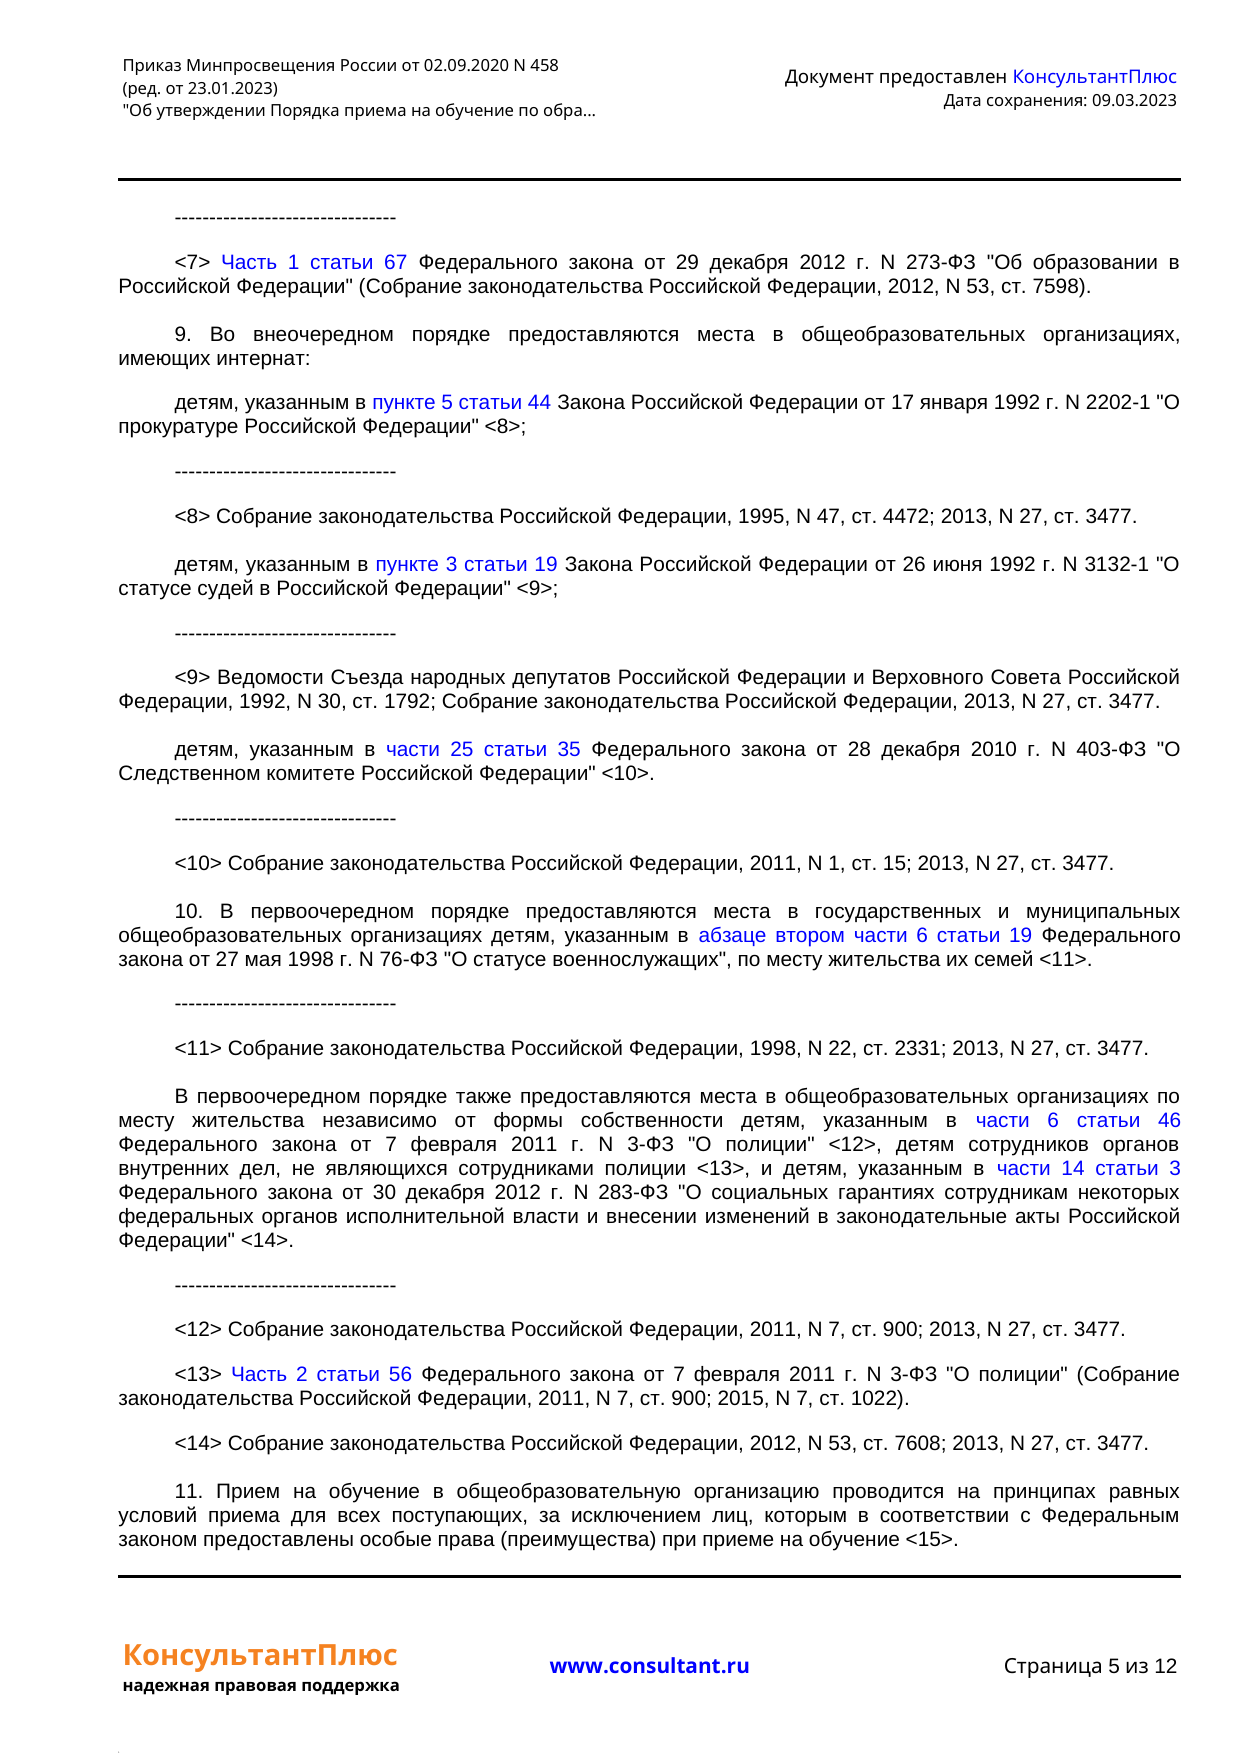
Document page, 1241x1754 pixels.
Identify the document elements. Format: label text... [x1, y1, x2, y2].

text 9. Во внеочередном порядке предоставляются места в общеобразовательных организациях, имеющих интернат: [118, 321, 1181, 369]
text -------------------------------- [118, 459, 1181, 483]
text <10> Собрание законодательства Российской Федерации, 2011, N 1, ст. 15; 2013, N 27, ст. 3477. [118, 851, 1181, 874]
text 10. В первоочередном порядке предоставляются места в государственных и муниципальных общеобразовательных организациях детям, указанным в абзаце втором части 6 статьи 19 Федерального закона от 27 мая 1998 г. N 76-ФЗ "О статусе военнослужащих", по месту жительства их семей <11>. [118, 898, 1181, 970]
text <14> Собрание законодательства Российской Федерации, 2012, N 53, ст. 7608; 2013, N 27, ст. 3477. [118, 1431, 1181, 1455]
text <11> Собрание законодательства Российской Федерации, 1998, N 22, ст. 2331; 2013, N 27, ст. 3477. [118, 1036, 1181, 1060]
text В первоочередном порядке также предоставляются места в общеобразовательных организациях по месту жительства независимо от формы собственности детям, указанным в части 6 статьи 46 Федерального закона от 7 февраля 2011 г. N 3-ФЗ "О полиции" <12>, детям сотрудников органов внутренних дел, не являющихся сотрудниками полиции <13>, и детям, указанным в части 14 статьи 3 Федерального закона от 30 декабря 2012 г. N 283-ФЗ "О социальных гарантиях сотрудникам некоторых федеральных органов исполнительной власти и внесении изменений в законодательные акты Российской Федерации" <14>. [118, 1084, 1181, 1252]
text <12> Собрание законодательства Российской Федерации, 2011, N 7, ст. 900; 2013, N 27, ст. 3477. [118, 1317, 1181, 1341]
text детям, указанным в пункте 3 статьи 19 Закона Российской Федерации от 26 июня 1992 г. N 3132-1 "О статусе судей в Российской Федерации" <9>; [118, 552, 1181, 599]
text детям, указанным в части 25 статьи 35 Федерального закона от 28 декабря 2010 г. N 403-ФЗ "О Следственном комитете Российской Федерации" <10>. [118, 737, 1181, 785]
text детям, указанным в пункте 5 статьи 44 Закона Российской Федерации от 17 января 1992 г. N 2202-1 "О прокуратуре Российской Федерации" <8>; [118, 390, 1181, 438]
text -------------------------------- [118, 205, 1181, 229]
text -------------------------------- [118, 806, 1181, 830]
text <8> Собрание законодательства Российской Федерации, 1995, N 47, ст. 4472; 2013, N 27, ст. 3477. [118, 504, 1181, 528]
text -------------------------------- [118, 620, 1181, 644]
text <9> Ведомости Съезда народных депутатов Российской Федерации и Верховного Совета Российской Федерации, 1992, N 30, ст. 1792; Собрание законодательства Российской Федерации, 2013, N 27, ст. 3477. [118, 665, 1181, 713]
text 11. Прием на обучение в общеобразовательную организацию проводится на принципах равных условий приема для всех поступающих, за исключением лиц, которым в соответствии с Федеральным законом предоставлены особые права (преимущества) при приеме на обучение <15>. [118, 1479, 1181, 1551]
text <13> Часть 2 статьи 56 Федерального закона от 7 февраля 2011 г. N 3-ФЗ "О полиции" (Собрание законодательства Российской Федерации, 2011, N 7, ст. 900; 2015, N 7, ст. 1022). [118, 1362, 1181, 1410]
text -------------------------------- [118, 991, 1181, 1015]
text -------------------------------- [118, 1272, 1181, 1296]
text <7> Часть 1 статьи 67 Федерального закона от 29 декабря 2012 г. N 273-ФЗ "Об образовании в Российской Федерации" (Собрание законодательства Российской Федерации, 2012, N 53, ст. 7598). [118, 249, 1181, 297]
